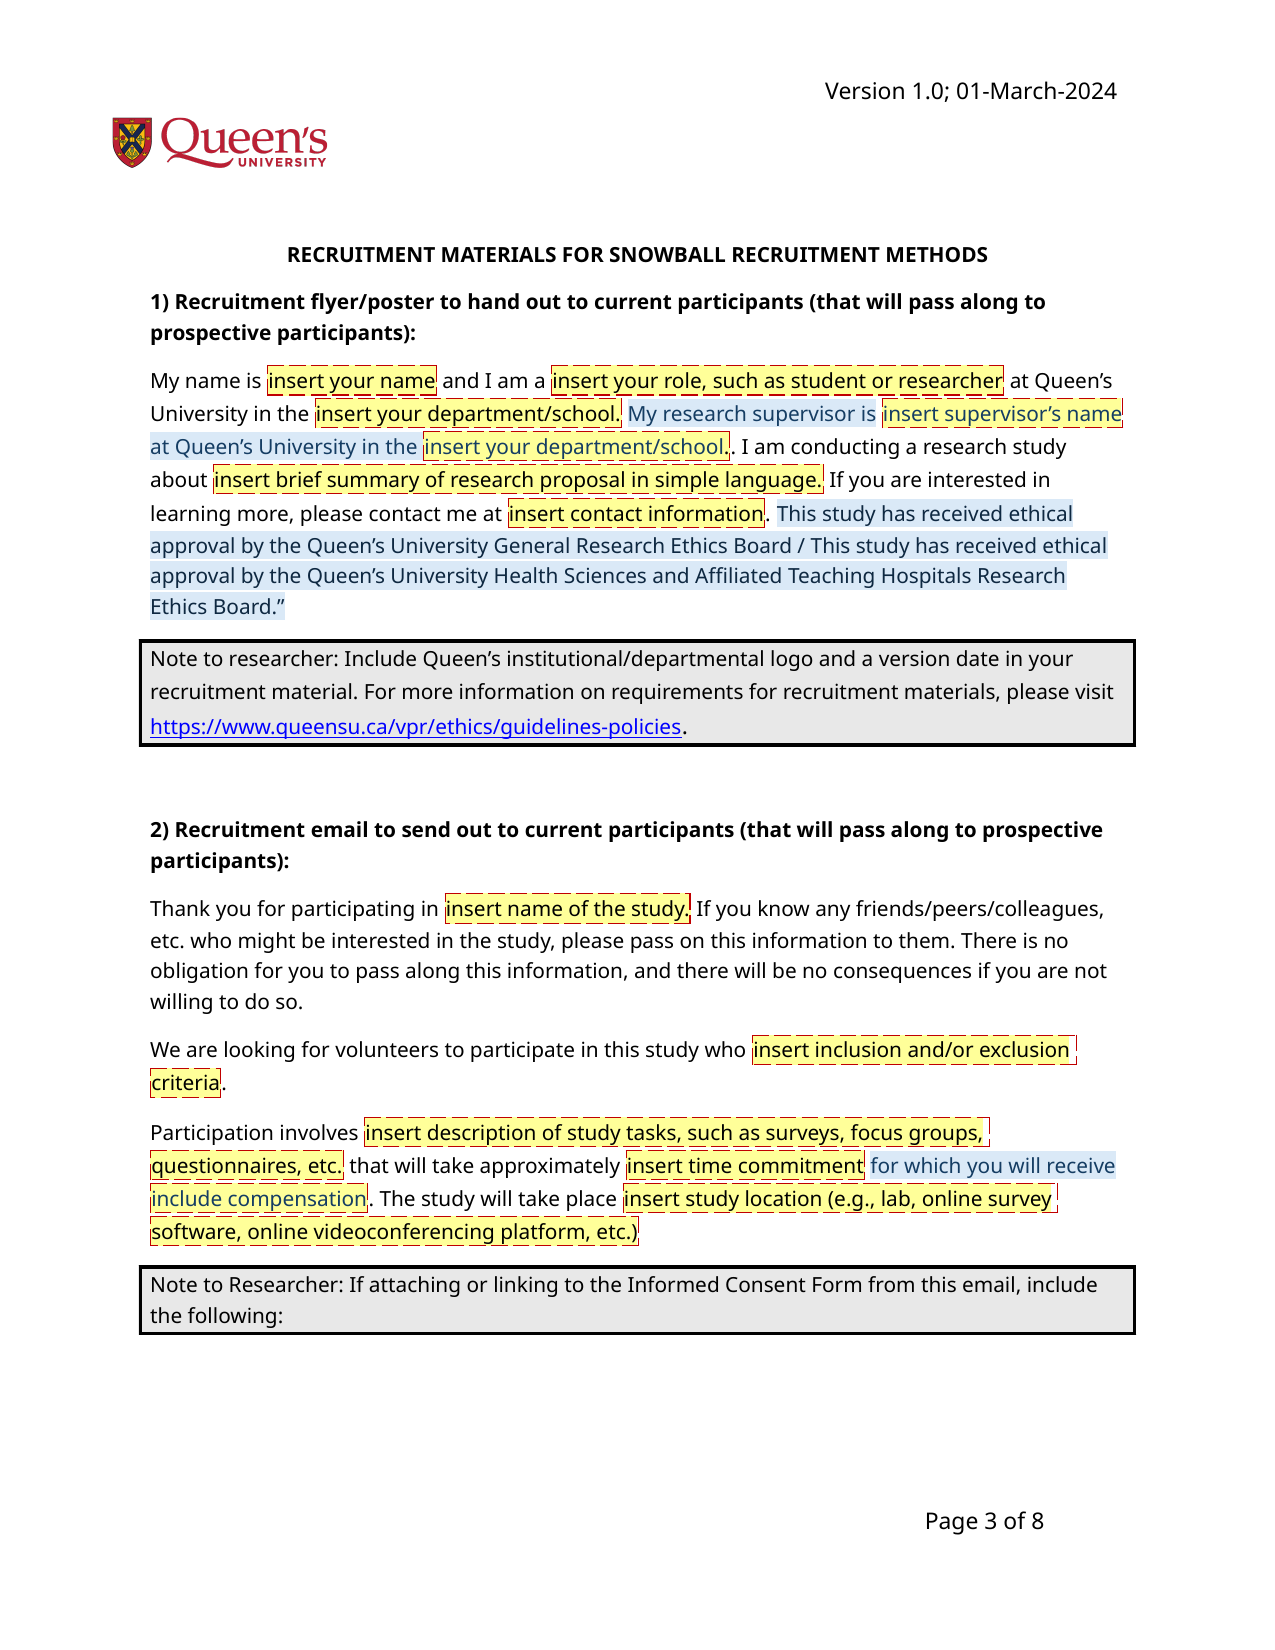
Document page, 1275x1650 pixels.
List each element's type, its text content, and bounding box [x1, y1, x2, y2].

text 2) Recruitment email to send out to current participants (that will pass along to prospective participants): [150, 815, 1125, 874]
text We are looking for volunteers to participate in this study who insert inclusion and/or exclusion criteria. [150, 1034, 1125, 1098]
text Note to Researcher: If attaching or linking to the Informed Consent Form from this email, include the following: [142, 1269, 1133, 1332]
text Participation involves insert description of study tasks, such as surveys, focus groups, questionnaires, etc. that will take approximately insert time commitment for which you will receive include compensation. The study will take place insert study location (e.g., lab, online survey software, online videoconferencing platform, etc.) [150, 1117, 1125, 1246]
text 1) Recruitment flyer/poster to hand out to current participants (that will pass along to prospective participants): [150, 287, 1125, 346]
text My name is insert your name and I am a insert your role, such as student or researcher at Queen’s University in the insert your department/school. My research supervisor is insert supervisor’s name at Queen’s University in the insert your department/school.. I am conducting a research study about insert brief summary of research proposal in simple language. If you are interested in learning more, please contact me at insert contact information. This study has received ethical approval by the Queen’s University General Research Ethics Board / This study has received ethical approval by the Queen’s University Health Sciences and Affiliated Teaching Hospitals Research Ethics Board.” [150, 365, 1125, 620]
text RECRUITMENT MATERIALS FOR SNOWBALL RECRUITMENT METHODS [150, 150, 1125, 268]
text Thank you for participating in insert name of the study. If you know any friends/peers/colleagues, etc. who might be interested in the study, please pass on this information to them. There is no obligation for you to pass along this information, and there will be no consequences if you are not willing to do so. [150, 893, 1125, 1016]
text Note to researcher: Include Queen’s institutional/departmental logo and a version date in your recruitment material. For more information on requirements for recruitment materials, please visit https://www.queensu.ca/vpr/ethics/guidelines-policies. [142, 643, 1133, 743]
picture [0, 5, 1271, 238]
